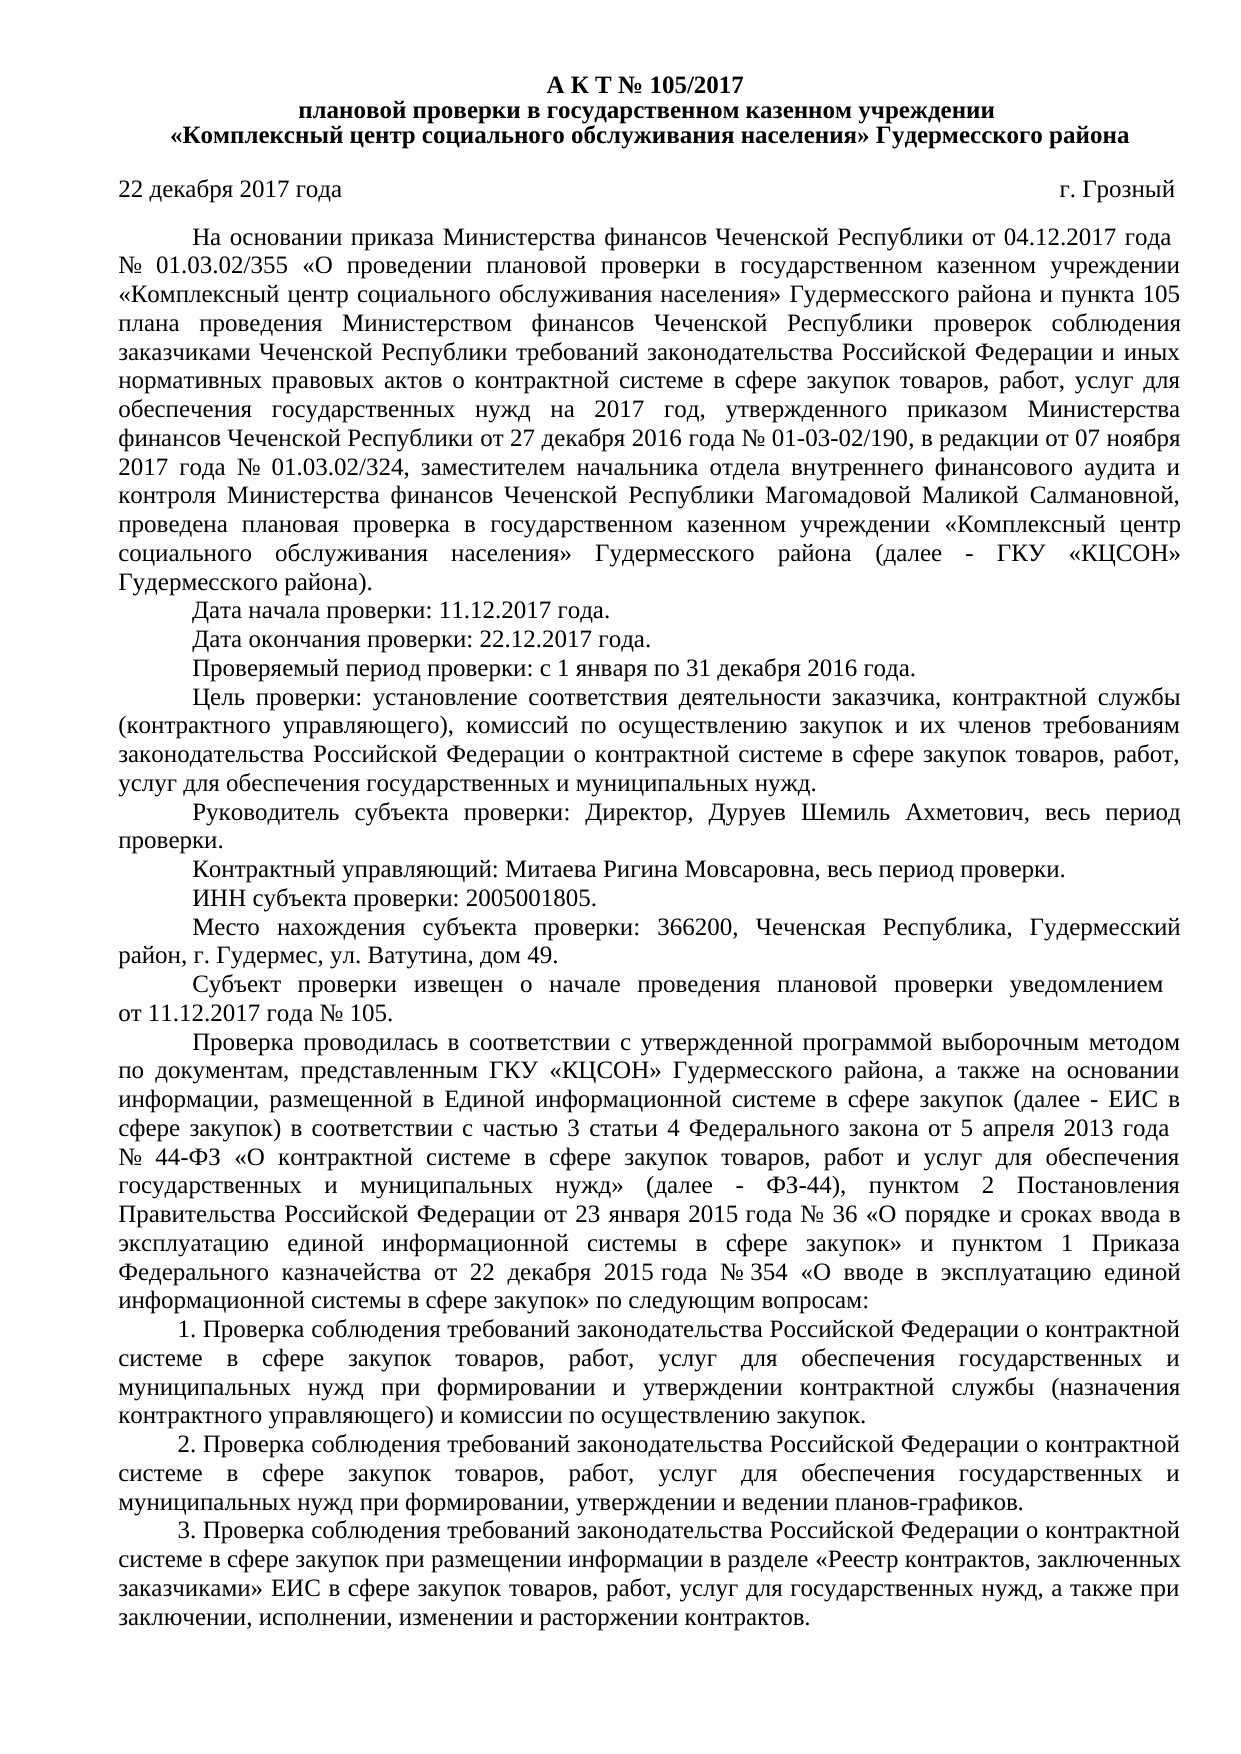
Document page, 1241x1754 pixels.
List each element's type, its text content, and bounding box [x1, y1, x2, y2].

list Проверка проводилась в соответствии с утвержденной программой выборочным методом по документам, представленным ГКУ «КЦСОН» Гудермесского района, а также на основании информации, размещенной в Единой информационной системе в сфере закупок (далее - ЕИС в сфере закупок) в соответствии с частью 3 статьи 4 Федерального закона от 5 апреля 2013 года № 44-ФЗ «О контрактной системе в сфере закупок товаров, работ и услуг для обеспечения государственных и муниципальных нужд» (далее - ФЗ-44), пунктом 2 Постановления Правительства Российской Федерации от 23 января 2015 года № 36 «О порядке и сроках ввода в эксплуатацию единой информационной системы в сфере закупок» и пунктом 1 Приказа Федерального казначейства от 22 декабря 2015 года № 354 «О вводе в эксплуатацию единой информационной системы в сфере закупок» по следующим вопросам: [118, 1027, 1181, 1314]
text 2. Проверка соблюдения требований законодательства Российской Федерации о контрактной системе в сфере закупок товаров, работ, услуг для обеспечения государственных и муниципальных нужд при формировании, утверждении и ведении планов-графиков. [118, 1429, 1181, 1516]
list ИНН субъекта проверки: 2005001805. [118, 883, 1181, 912]
list Место нахождения субъекта проверки: 366200, Чеченская Республика, Гудермесский район, г. Гудермес, ул. Ватутина, дом 49. [118, 912, 1181, 969]
text Дата начала проверки: 11.12.2017 года. [118, 596, 1181, 624]
text Дата окончания проверки: 22.12.2017 года. [118, 624, 1181, 653]
text 3. Проверка соблюдения требований законодательства Российской Федерации о контрактной системе в сфере закупок при размещении информации в разделе «Реестр контрактов, заключенных заказчиками» ЕИС в сфере закупок товаров, работ, услуг для государственных нужд, а также при заключении, исполнении, изменении и расторжении контрактов. [118, 1516, 1181, 1631]
list Контрактный управляющий: Митаева Ригина Мовсаровна, весь период проверки. [118, 854, 1181, 883]
text Цель проверки: установление соответствия деятельности заказчика, контрактной службы (контрактного управляющего), комиссий по осуществлению закупок и их членов требованиям законодательства Российской Федерации о контрактной системе в сфере закупок товаров, работ, услуг для обеспечения государственных и муниципальных нужд. [118, 682, 1181, 797]
text А К Т № 105/2017 [118, 74, 1181, 99]
text плановой проверки в государственном казенном учреждении «Комплексный центр социального обслуживания населения» Гудермесского района [118, 99, 1181, 149]
text 22 декабря 2017 года г. Грозный [118, 174, 1181, 203]
list Руководитель субъекта проверки: Директор, Дуруев Шемиль Ахметович, весь период проверки. [118, 797, 1181, 854]
text Проверяемый период проверки: с 1 января по 31 декабря 2016 года. [118, 653, 1181, 682]
text 1. Проверка соблюдения требований законодательства Российской Федерации о контрактной системе в сфере закупок товаров, работ, услуг для обеспечения государственных и муниципальных нужд при формировании и утверждении контрактной службы (назначения контрактного управляющего) и комиссии по осуществлению закупок. [118, 1314, 1181, 1429]
text На основании приказа Министерства финансов Чеченской Республики от 04.12.2017 года № 01.03.02/355 «О проведении плановой проверки в государственном казенном учреждении «Комплексный центр социального обслуживания населения» Гудермесского района и пункта 105 плана проведения Министерством финансов Чеченской Республики проверок соблюдения заказчиками Чеченской Республики требований законодательства Российской Федерации и иных нормативных правовых актов о контрактной системе в сфере закупок товаров, работ, услуг для обеспечения государственных нужд на 2017 год, утвержденного приказом Министерства финансов Чеченской Республики от 27 декабря 2016 года № 01-03-02/190, в редакции от 07 ноября 2017 года № 01.03.02/324, заместителем начальника отдела внутреннего финансового аудита и контроля Министерства финансов Чеченской Республики Магомадовой Маликой Салмановной, проведена плановая проверка в государственном казенном учреждении «Комплексный центр социального обслуживания населения» Гудермесского района (далее - ГКУ «КЦСОН» Гудермесского района). [118, 222, 1181, 596]
list Субъект проверки извещен о начале проведения плановой проверки уведомлением от 11.12.2017 года № 105. [118, 969, 1181, 1027]
